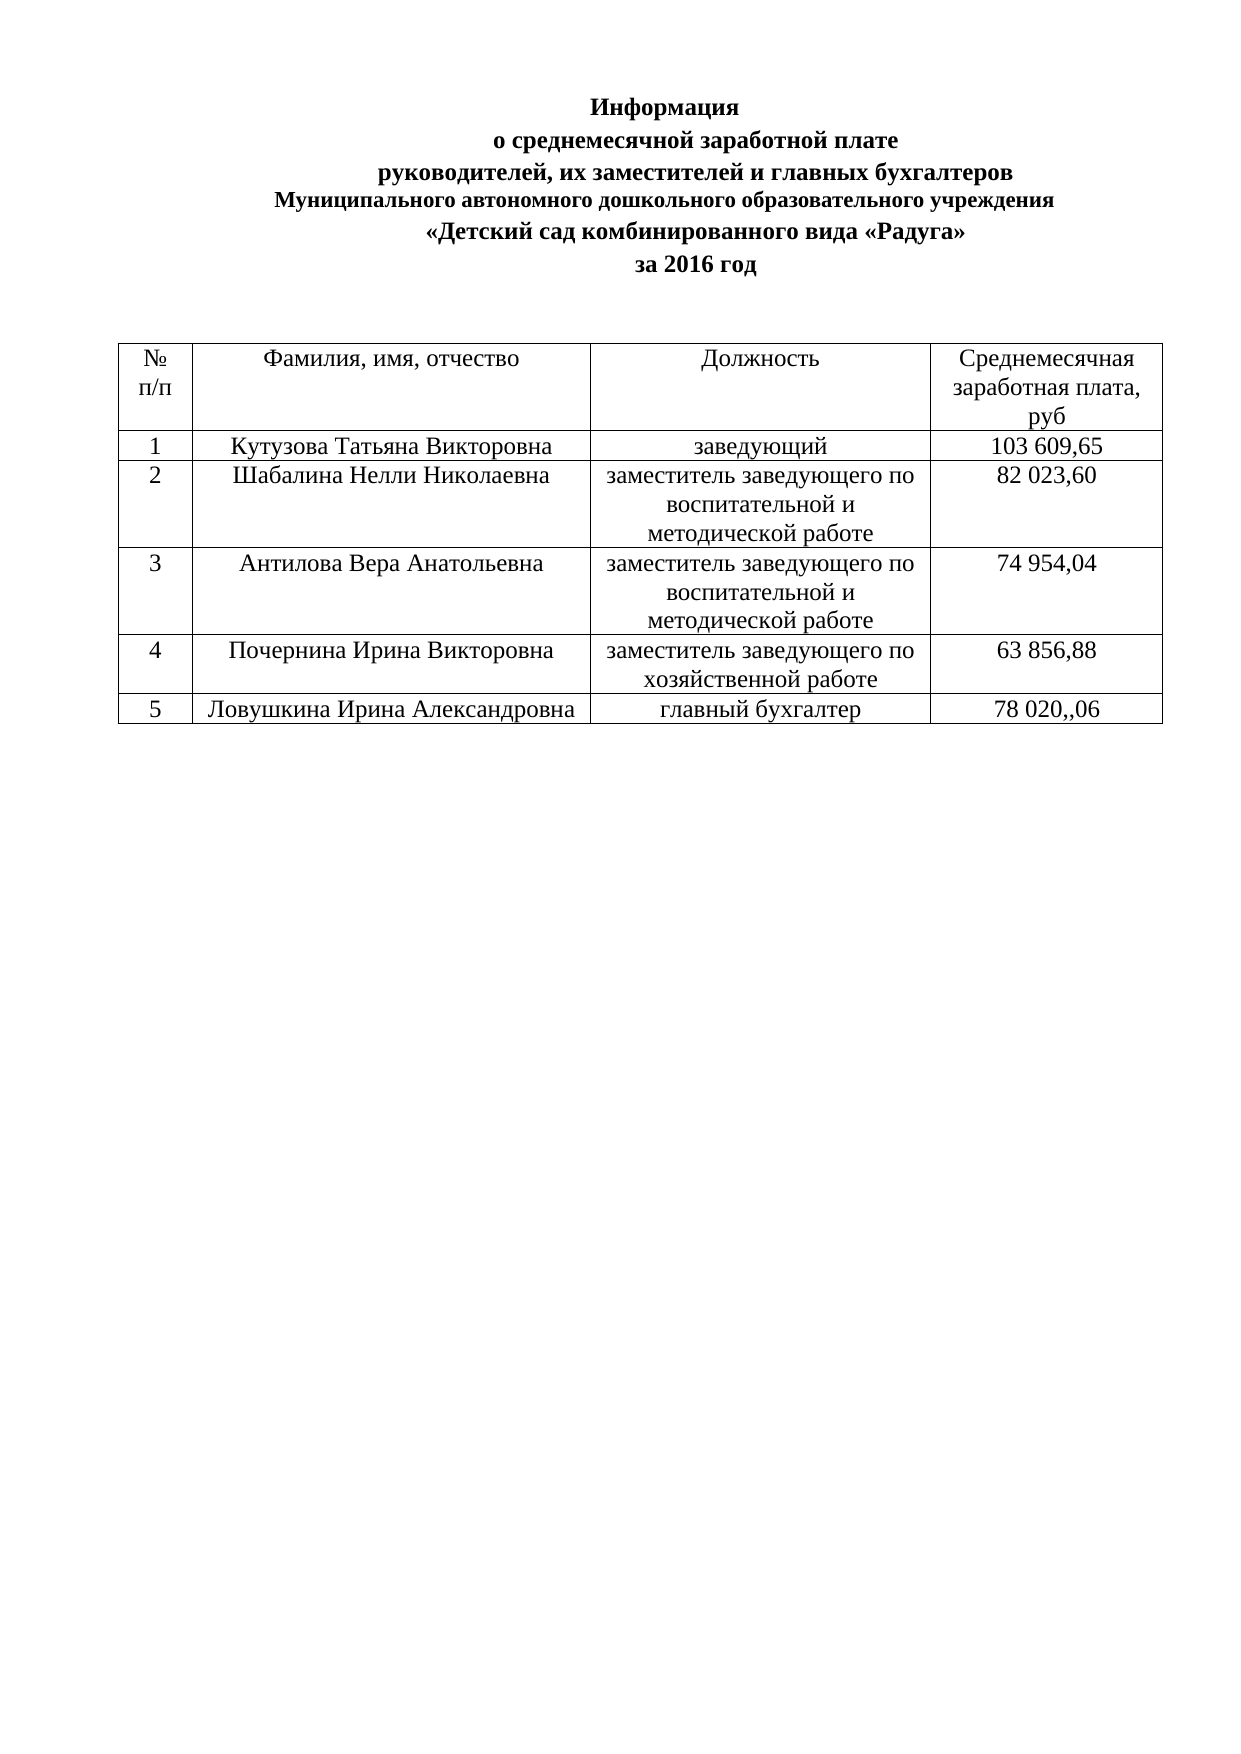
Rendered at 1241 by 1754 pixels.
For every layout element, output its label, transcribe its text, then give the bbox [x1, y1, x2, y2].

table_cell 5 [119, 694, 192, 722]
table_cell заместитель заведующего по воспитательной и методической работе [591, 461, 930, 547]
text Информация [177, 89, 1152, 121]
text за 2016 год [177, 245, 1152, 277]
text о среднемесячной заработной плате [177, 121, 1152, 154]
table_cell Антилова Вера Анатольевна [193, 548, 590, 634]
table_cell 4 [119, 635, 192, 693]
table_cell 2 [119, 461, 192, 547]
text «Детский сад комбинированного вида «Радуга» [177, 212, 1152, 245]
table_cell 74 954,04 [931, 548, 1162, 634]
table_cell 103 609,65 [931, 431, 1162, 459]
table_cell заведующий [591, 431, 930, 459]
table_cell заместитель заведующего по хозяйственной работе [591, 635, 930, 693]
table_cell 82 023,60 [931, 461, 1162, 547]
table_cell Шабалина Нелли Николаевна [193, 461, 590, 547]
table_cell заместитель заведующего по воспитательной и методической работе [591, 548, 930, 634]
table_cell Кутузова Татьяна Викторовна [193, 431, 590, 459]
subtitle Муниципального автономного дошкольного образовательного учреждения [177, 186, 1152, 212]
table_header Фамилия, имя, отчество [193, 344, 590, 430]
table_cell 78 020,,06 [931, 694, 1162, 722]
text руководителей, их заместителей и главных бухгалтеров [177, 154, 1152, 186]
table_header Среднемесячная заработная плата, руб [931, 344, 1162, 430]
table_cell Почернина Ирина Викторовна [193, 635, 590, 693]
table_cell Ловушкина Ирина Александровна [193, 694, 590, 722]
table_cell 63 856,88 [931, 635, 1162, 693]
table_header Должность [591, 344, 930, 430]
table_cell главный бухгалтер [591, 694, 930, 722]
table_cell 3 [119, 548, 192, 634]
table_header № п/п [119, 344, 192, 430]
table_cell 1 [119, 431, 192, 459]
